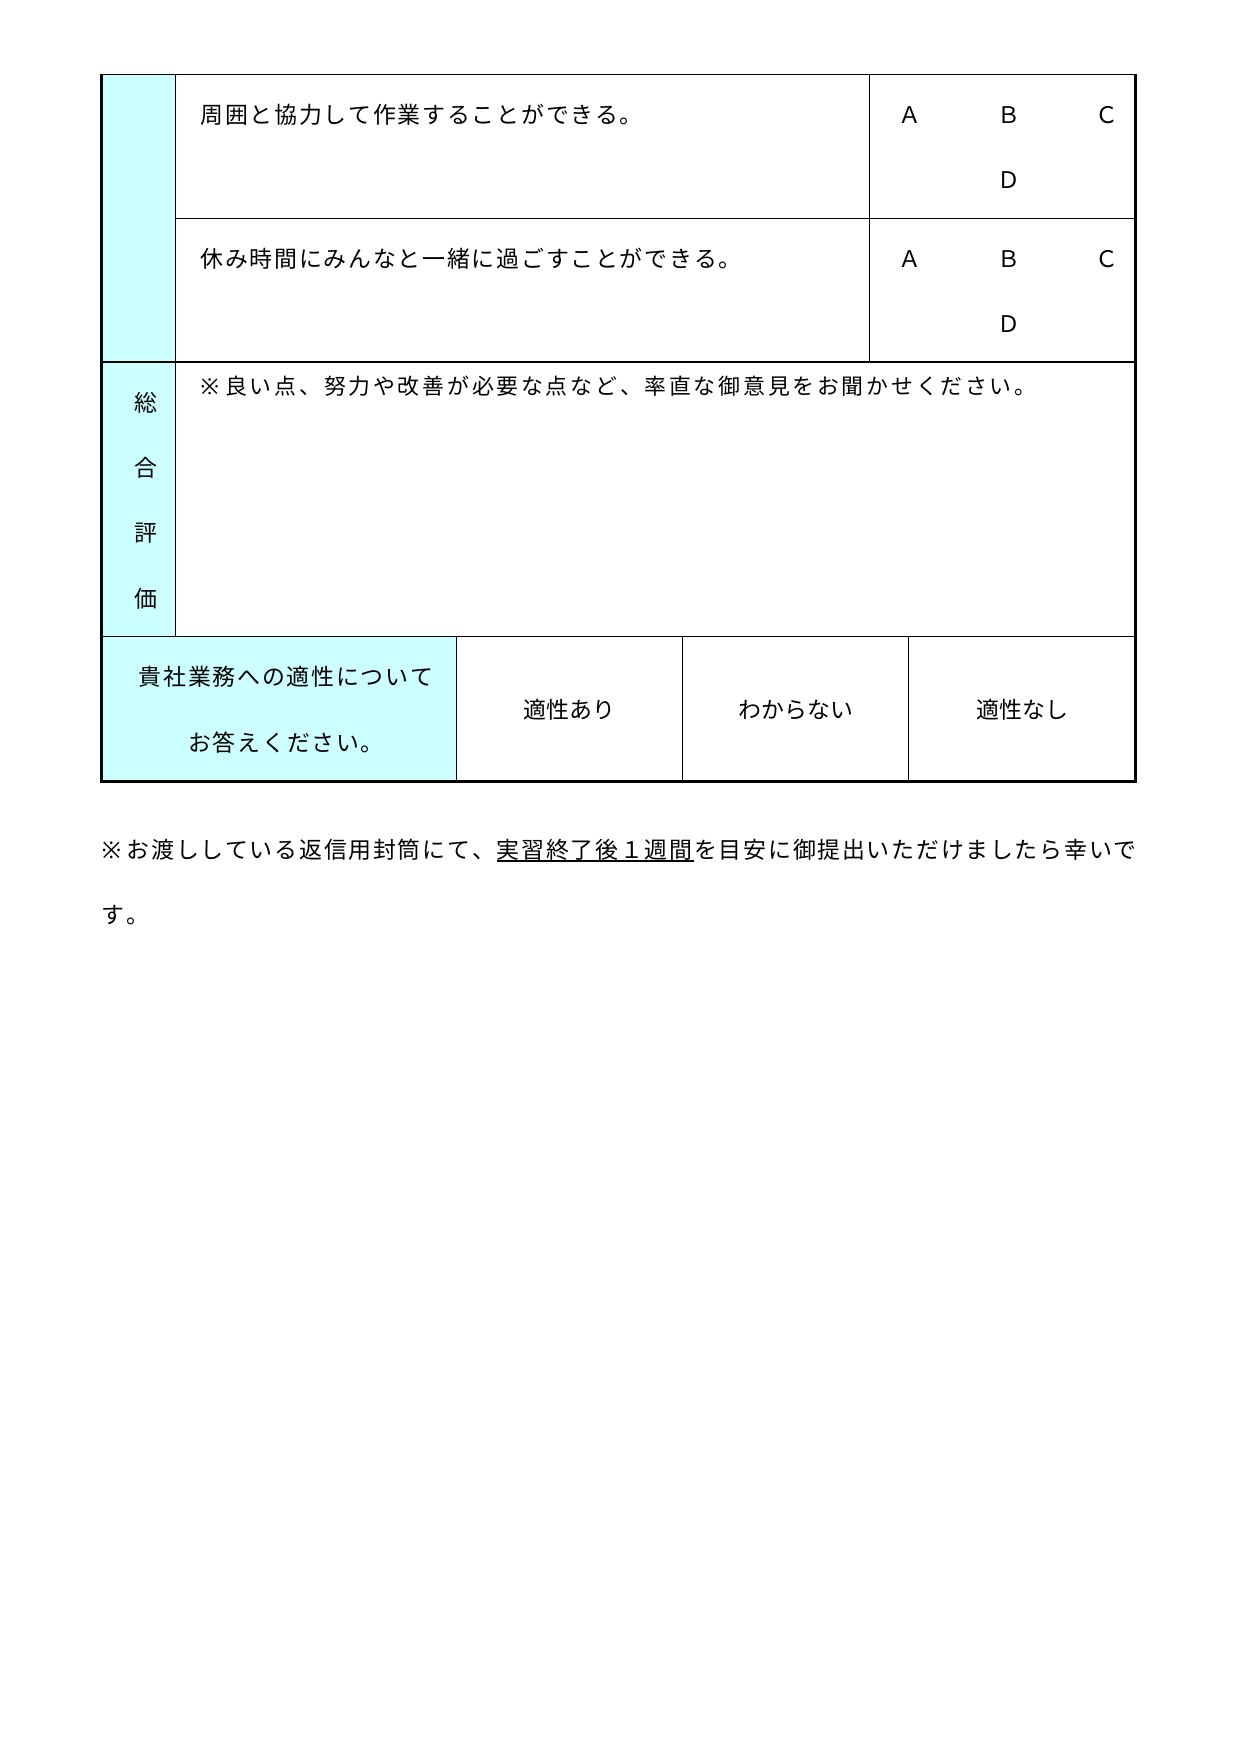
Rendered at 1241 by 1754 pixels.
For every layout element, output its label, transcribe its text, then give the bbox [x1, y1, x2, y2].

text ※お渡ししている返信用封筒にて、実習終了後１週間を目安に御提出いただけましたら幸いです。 [102, 816, 1138, 946]
table_cell 適性なし [909, 637, 1134, 780]
table_cell 適性あり [457, 637, 682, 780]
table_cell 周囲と協力して作業することができる。 [176, 75, 869, 218]
table_cell 総 合 評 価 [103, 363, 175, 636]
table_cell 休み時間にみんなと一緒に過ごすことができる。 [176, 219, 869, 361]
table_cell Ａ Ｂ Ｃ Ｄ [870, 75, 1134, 218]
table_cell Ａ Ｂ Ｃ Ｄ [870, 219, 1134, 361]
table_cell 貴社業務への適性について お答えください。 [103, 637, 456, 780]
table_cell わからない [683, 637, 908, 780]
table_cell ※良い点、努力や改善が必要な点など、率直な御意見をお聞かせください。 [176, 363, 1134, 636]
